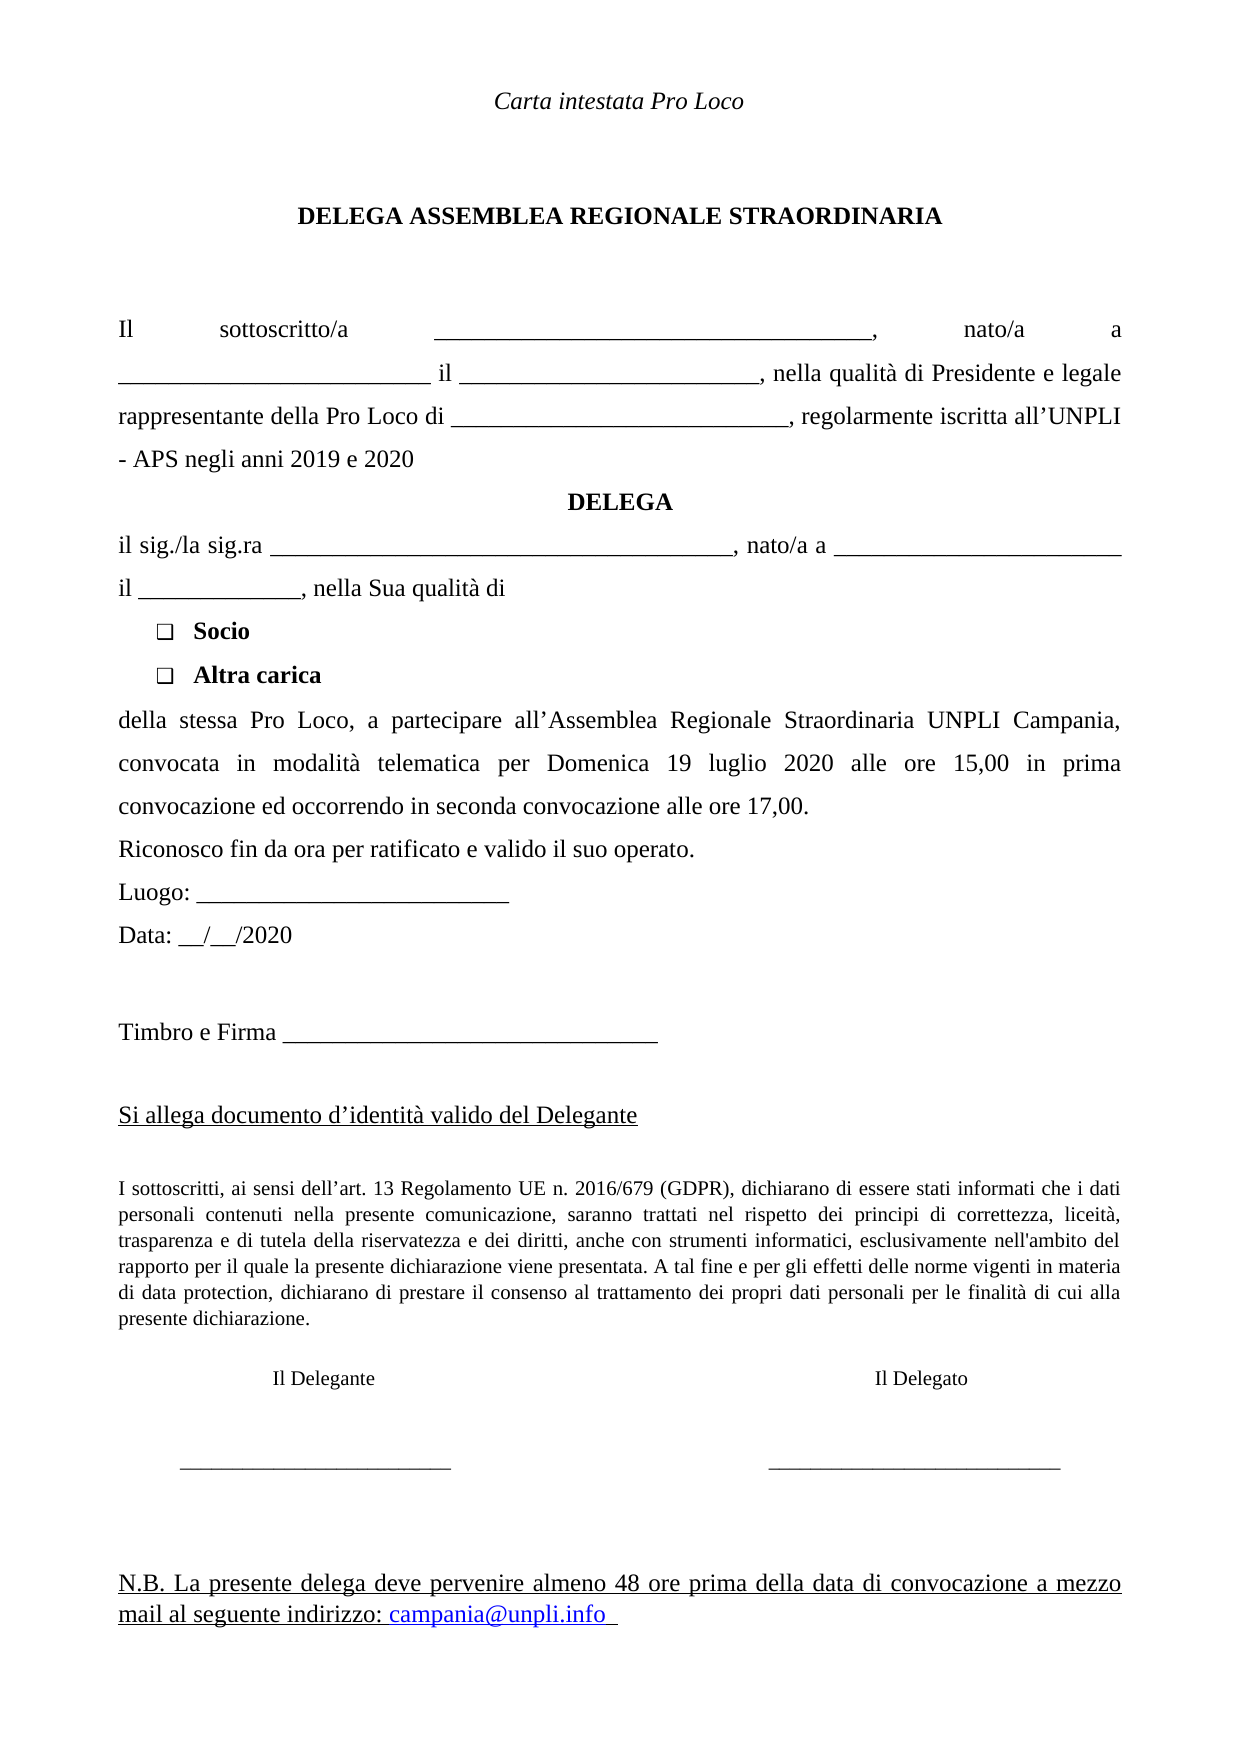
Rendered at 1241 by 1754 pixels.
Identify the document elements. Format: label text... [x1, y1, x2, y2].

text Riconosco fin da ora per ratificato e valido il suo operato. [118, 834, 1122, 863]
list Socio [156, 616, 1122, 646]
text N.B. La presente delega deve pervenire almeno 48 ore prima della data di convocazione a mezzo mail al seguente indirizzo: campania@unpli.info [118, 1568, 1122, 1593]
text il sig./la sig.ra _____________________________________, nato/a a _______________________ il _____________, nella Sua qualità di [118, 530, 1122, 602]
text Timbro e Firma ______________________________ [118, 1005, 1122, 1046]
list Altra carica [156, 661, 1122, 690]
text Luogo: _________________________ [118, 877, 1122, 906]
text Il Delegante Il Delegato [118, 1348, 1122, 1390]
text Il sottoscritto/a ___________________________________, nato/a a _________________________ il ________________________, nella qualità di Presidente e legale rappresentante della Pro Loco di ___________________________, regolarmente iscritta all’UNPLI - APS negli anni 2019 e 2020 [118, 314, 1122, 473]
text I sottoscritti, ai sensi dell’art. 13 Regolamento UE n. 2016/679 (GDPR), dichiarano di essere stati informati che i dati personali contenuti nella presente comunicazione, saranno trattati nel rispetto dei principi di correttezza, liceità, trasparenza e di tutela della riservatezza e dei diritti, anche con strumenti informatici, esclusivamente nell'ambito del rapporto per il quale la presente dichiarazione viene presentata. A tal fine e per gli effetti delle norme vigenti in materia di data protection, dichiarano di prestare il consenso al trattamento dei propri dati personali per le finalità di cui alla presente dichiarazione. [118, 1176, 1122, 1330]
text DELEGA ASSEMBLEA REGIONALE STRAORDINARIA [118, 189, 1122, 230]
text della stessa Pro Loco, a partecipare all’Assemblea Regionale Straordinaria UNPLI Campania, convocata in modalità telematica per Domenica 19 luglio 2020 alle ore 15,00 in prima convocazione ed occorrendo in seconda convocazione alle ore 17,00. [118, 705, 1122, 820]
text DELEGA [118, 487, 1122, 516]
text Data: __/__/2020 [118, 920, 1122, 949]
text __________________________ ____________________________ [118, 1431, 1122, 1472]
text N.B. La presente delega deve pervenire almeno 48 ore prima della data di convocazione a mezzo mail al seguente indirizzo: campania@unpli.info [118, 1594, 1122, 1627]
text Si allega documento d’identità valido del Delegante [118, 1087, 1122, 1128]
